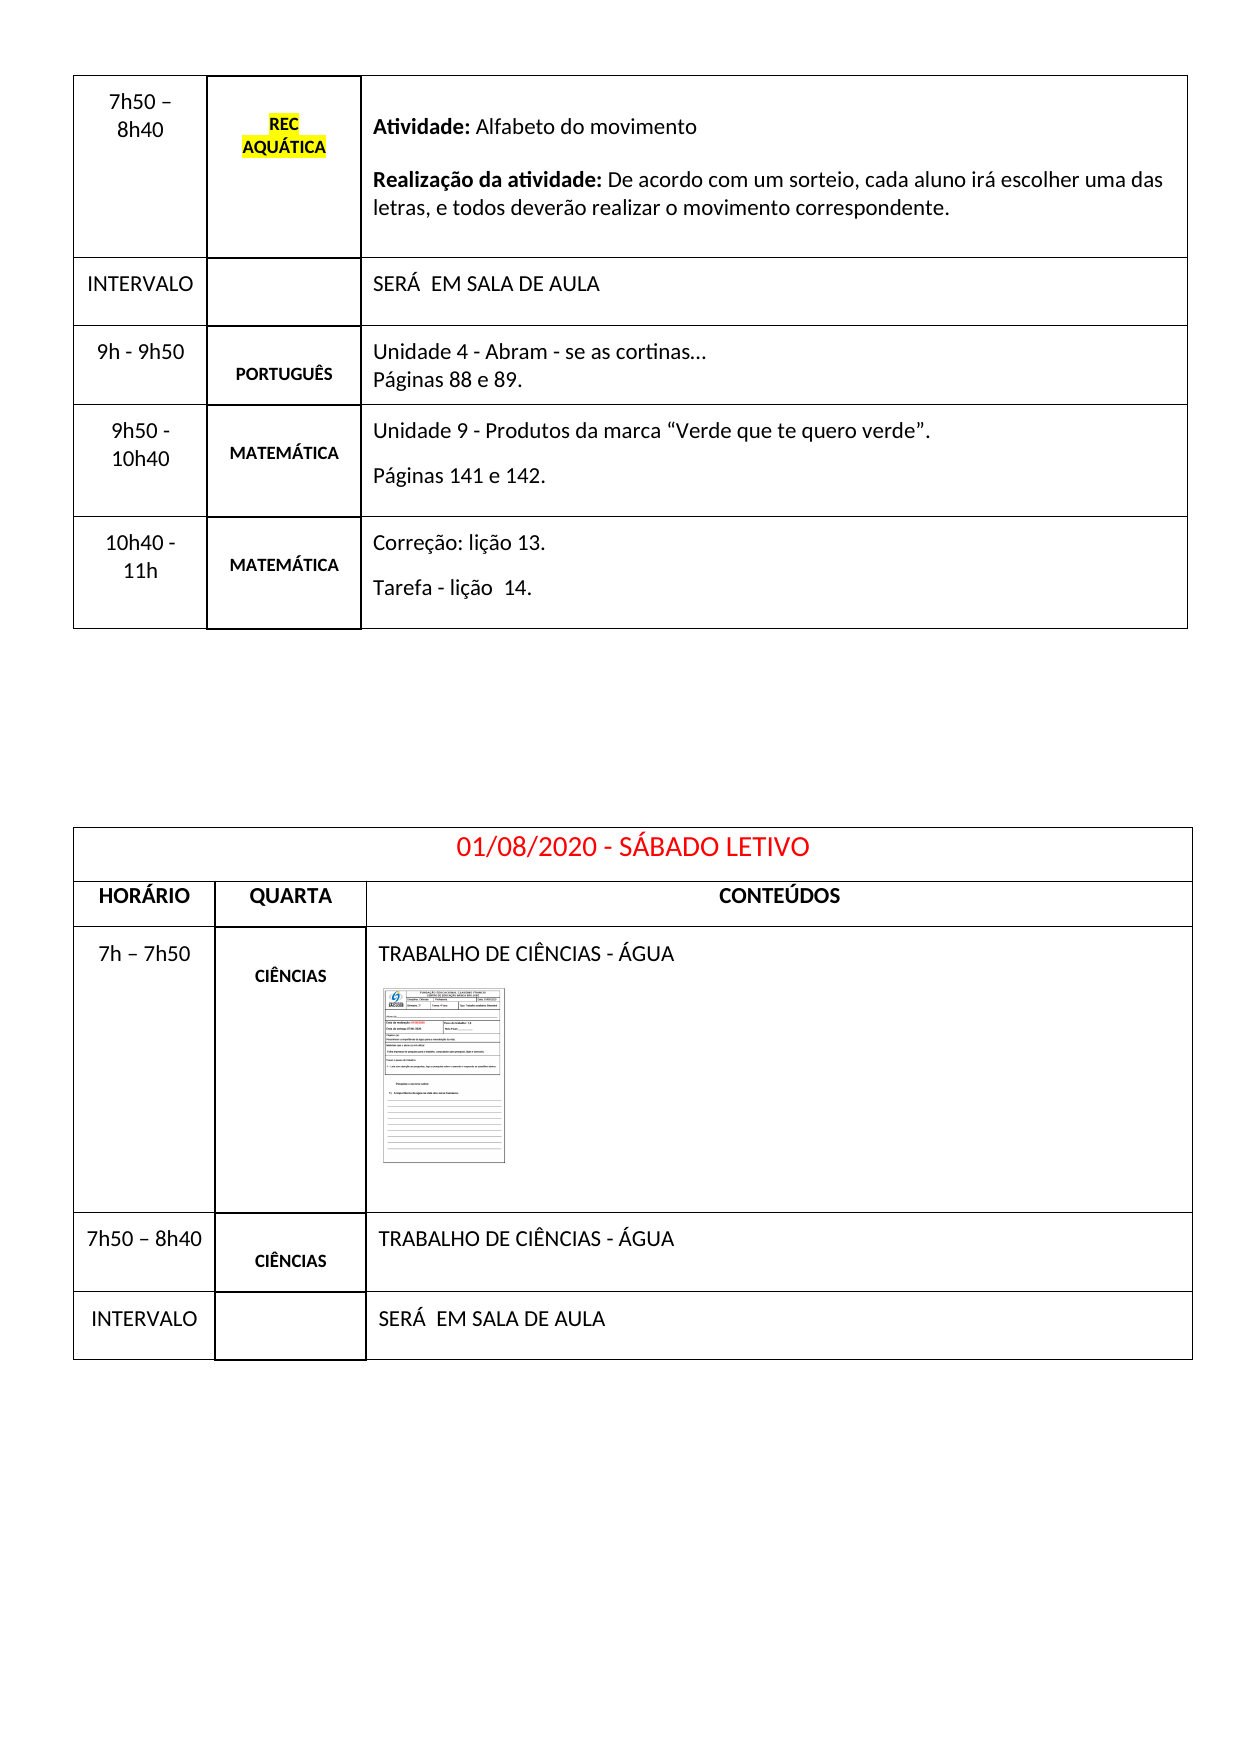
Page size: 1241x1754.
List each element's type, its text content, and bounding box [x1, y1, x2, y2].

table_cell INTERVALO [74, 1292, 214, 1359]
table_cell Atividade: Alfabeto do movimento Realização da atividade: De acordo com um sorteio, cada aluno irá escolher uma das letras, e todos deverão realizar o movimento correspondente. [362, 76, 1187, 257]
table_cell MATEMÁTICA [208, 518, 360, 628]
table_cell [208, 259, 360, 324]
table_cell 7h – 7h50 [74, 927, 214, 1212]
table_cell QUARTA [216, 882, 366, 926]
table_cell Correção: lição 13. Tarefa - lição 14. [362, 517, 1187, 628]
table_cell PORTUGUÊS [208, 327, 360, 404]
table_cell CIÊNCIAS [216, 1214, 365, 1291]
table_cell 10h40 - 11h [74, 517, 206, 628]
table_cell 9h50 -10h40 [74, 405, 206, 516]
table_cell SERÁ EM SALA DE AULA [367, 1292, 1192, 1359]
table_cell TRABALHO DE CIÊNCIAS - ÁGUA [367, 927, 1192, 1212]
table_cell HORÁRIO [74, 882, 214, 926]
table_cell [216, 1293, 365, 1359]
table_cell CONTEÚDOS [367, 882, 1192, 926]
table_cell 7h50 – 8h40 [74, 1213, 214, 1291]
table_cell INTERVALO [74, 258, 206, 324]
table_cell MATEMÁTICA [208, 406, 360, 516]
table_cell Unidade 9 - Produtos da marca “Verde que te quero verde”. Páginas 141 e 142. [362, 405, 1187, 516]
table_cell Unidade 4 - Abram - se as cortinas… Páginas 88 e 89. [362, 326, 1187, 404]
table_cell 7h50 – 8h40 [74, 76, 206, 257]
table_cell SERÁ EM SALA DE AULA [362, 258, 1187, 324]
table_cell CIÊNCIAS [216, 928, 365, 1212]
table_cell 9h - 9h50 [74, 326, 206, 404]
table_cell REC AQUÁTICA [208, 77, 360, 257]
table_cell TRABALHO DE CIÊNCIAS - ÁGUA [367, 1213, 1192, 1291]
table_header 01/08/2020 - SÁBADO LETIVO [74, 828, 1192, 881]
